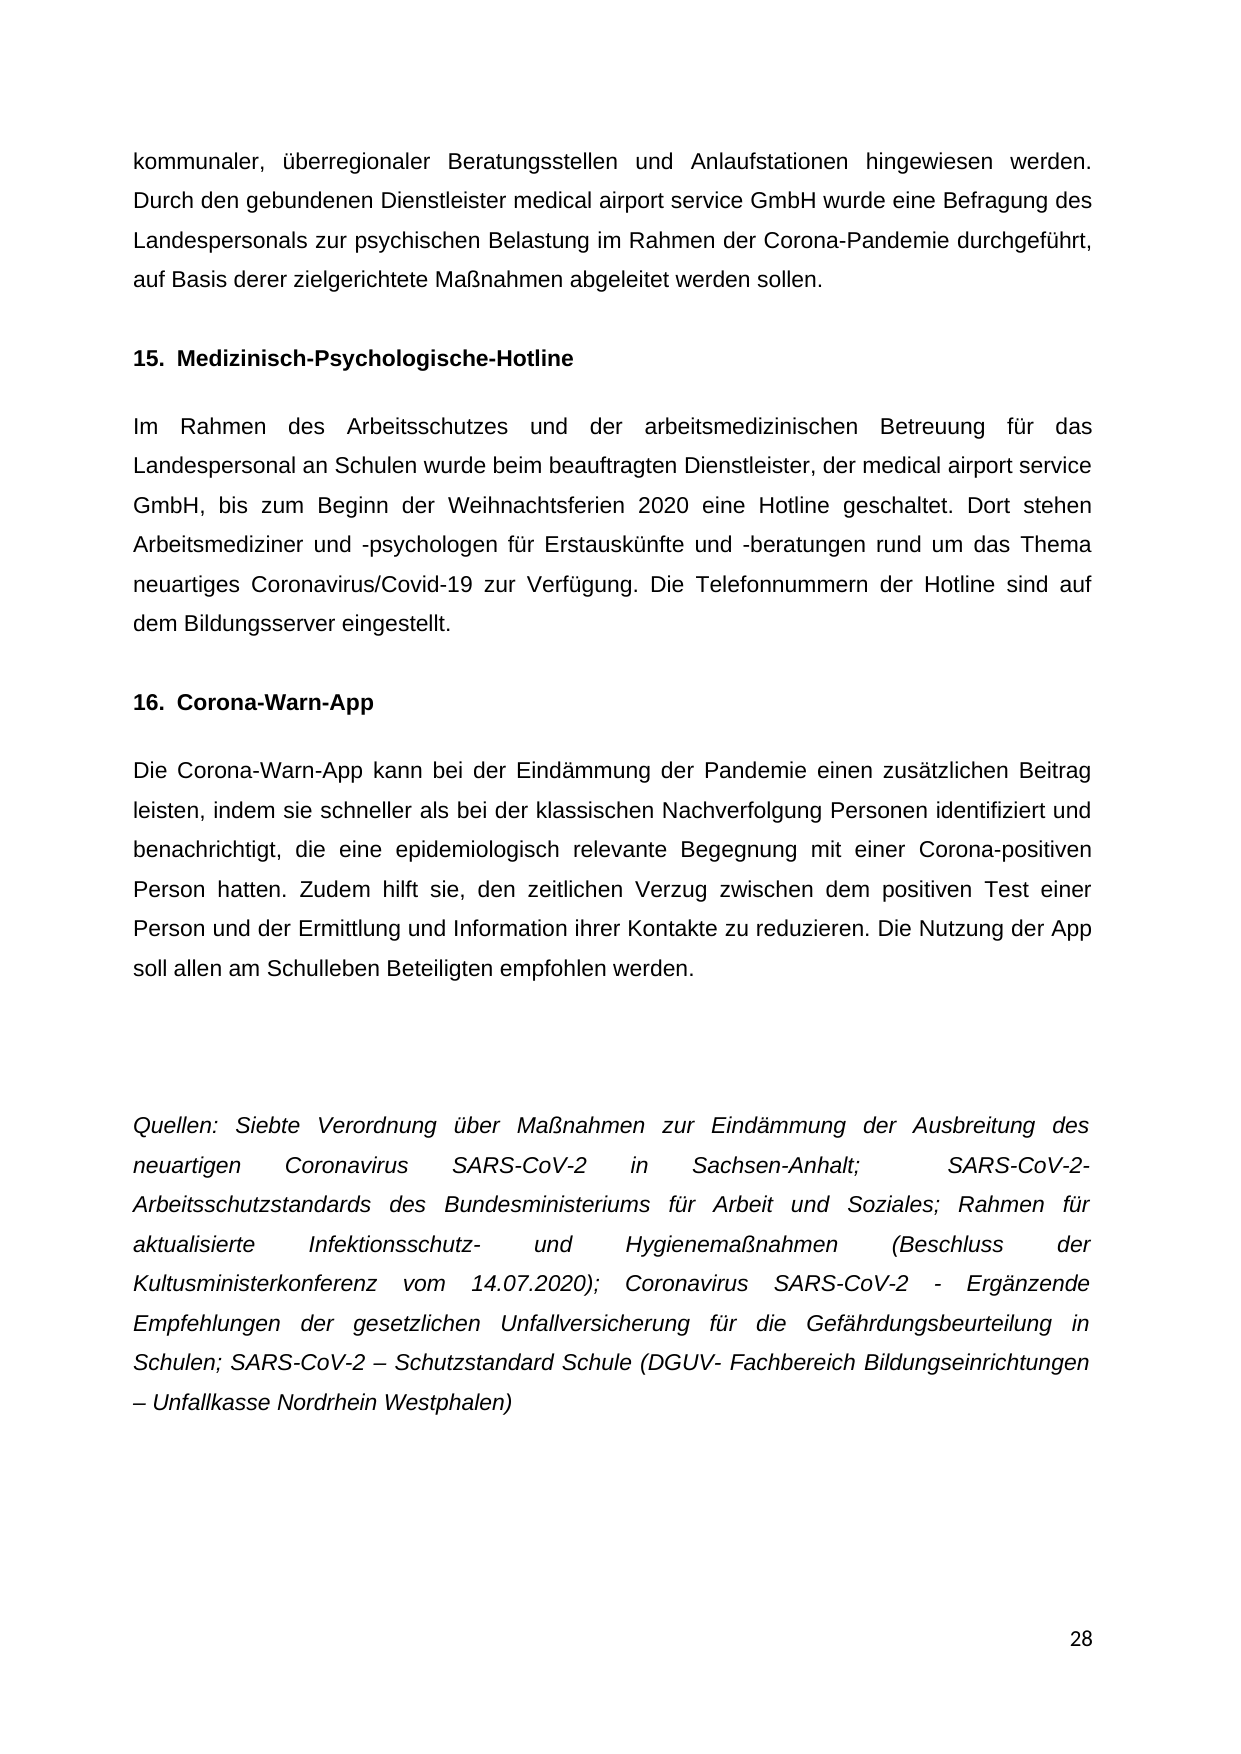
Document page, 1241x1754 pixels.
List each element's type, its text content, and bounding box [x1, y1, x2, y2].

subtitle Medizinisch-Psychologische-Hotline [133, 345, 1093, 371]
subtitle Corona-Warn-App [133, 689, 1093, 716]
text Die Corona-Warn-App kann bei der Eindämmung der Pandemie einen zusätzlichen Beitrag leisten, indem sie schneller als bei der klassischen Nachverfolgung Personen identifiziert und benachrichtigt, die eine epidemiologisch relevante Begegnung mit einer Corona-positiven Person hatten. Zudem hilft sie, den zeitlichen Verzug zwischen dem positiven Test einer Person und der Ermittlung und Information ihrer Kontakte zu reduzieren. Die Nutzung der App soll allen am Schulleben Beteiligten empfohlen werden. [133, 757, 1093, 981]
text Im Rahmen des Arbeitsschutzes und der arbeitsmedizinischen Betreuung für das Landespersonal an Schulen wurde beim beauftragten Dienstleister, der medical airport service GmbH, bis zum Beginn der Weihnachtsferien 2020 eine Hotline geschaltet. Dort stehen Arbeitsmediziner und -psychologen für Erstauskünfte und -beratungen rund um das Thema neuartiges Coronavirus/Covid-19 zur Verfügung. Die Telefonnummern der Hotline sind auf dem Bildungsserver eingestellt. [133, 413, 1093, 637]
text Quellen: Siebte Verordnung über Maßnahmen zur Eindämmung der Ausbreitung des neuartigen Coronavirus SARS-CoV-2 in Sachsen-Anhalt; SARS-CoV-2-Arbeitsschutzstandards des Bundesministeriums für Arbeit und Soziales; Rahmen für aktualisierte Infektionsschutz- und Hygienemaßnahmen (Beschluss der Kultusministerkonferenz vom 14.07.2020); Coronavirus SARS-CoV-2 - Ergänzende Empfehlungen der gesetzlichen Unfallversicherung für die Gefährdungsbeurteilung in Schulen; SARS-CoV-2 – Schutzstandard Schule (DGUV- Fachbereich Bildungseinrichtungen – Unfallkasse Nordrhein Westphalen) [133, 1112, 1093, 1415]
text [133, 148, 1093, 292]
